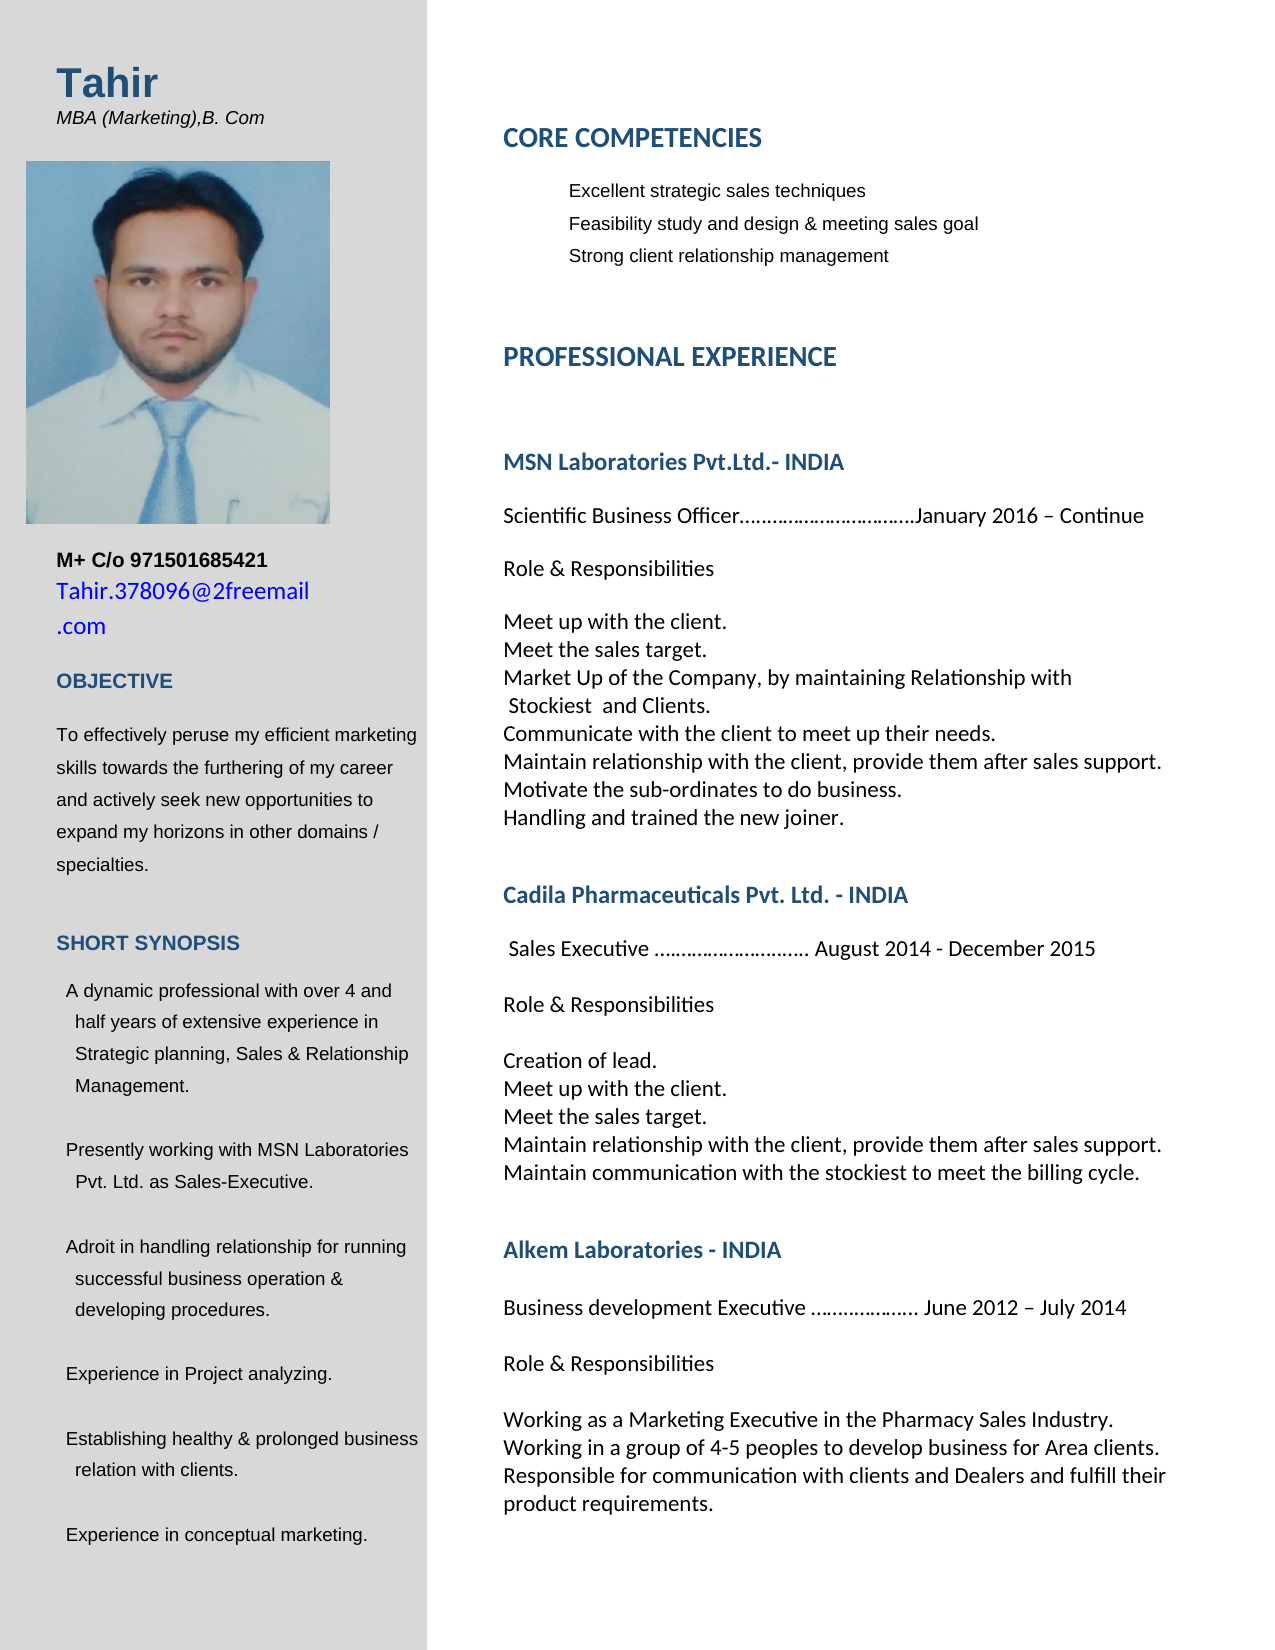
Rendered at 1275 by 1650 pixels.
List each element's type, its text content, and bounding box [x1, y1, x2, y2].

text Handling and trained the new joiner. [503, 803, 1214, 831]
text Tahir [56, 59, 427, 107]
text Meet the sales target. [503, 635, 1214, 663]
text Creation of lead. [503, 1046, 1214, 1074]
text Working as a Marketing Executive in the Pharmacy Sales Industry. [503, 1405, 1214, 1433]
text Motivate the sub-ordinates to do business. [503, 775, 1214, 803]
text M+ C/o 971501685421 [56, 548, 311, 572]
text Scientific Business Officer…..……………………….January 2016 – Continue [503, 501, 1214, 529]
text Feasibility study and design & meeting sales goal [541, 213, 1214, 234]
text OBJECTIVE [56, 669, 427, 693]
text Working in a group of 4-5 peoples to develop business for Area clients. [503, 1433, 1214, 1461]
text Pvt. Ltd. as Sales-Executive. [72, 1171, 317, 1192]
text Presently working with MSN Laboratories [56, 1138, 427, 1160]
text Experience in Project analyzing. [56, 1363, 427, 1384]
text Tahir.378096@2freemail.com [56, 575, 311, 641]
text Role & Responsibilities [503, 554, 1214, 582]
text Establishing healthy & prolonged business relation with clients. [56, 1427, 430, 1480]
text Maintain relationship with the client, provide them after sales support. [503, 747, 1214, 775]
text Strong client relationship management [541, 245, 1214, 266]
text Adroit in handling relationship for running successful business operation & developing procedures. [56, 1236, 419, 1321]
text To effectively peruse my efficient marketing skills towards the furthering of my career and actively seek new opportunities to expand my horizons in other domains / specialties. [56, 724, 420, 875]
text Market Up of the Company, by maintaining Relationship with [503, 663, 1214, 691]
text SHORT SYNOPSIS [56, 931, 427, 955]
text MBA (Marketing),B. Com [56, 107, 427, 128]
text Experience in conceptual marketing. [56, 1523, 427, 1545]
text Stockiest and Clients. [503, 691, 1214, 719]
text Business development Executive ……..………... June 2012 – July 2014 [503, 1293, 1214, 1321]
text Role & Responsibilities [503, 990, 1214, 1018]
text Excellent strategic sales techniques [541, 180, 1214, 202]
text Responsible for communication with clients and Dealers and fulfill their product requirements. [503, 1461, 1214, 1517]
text Sales Executive ….………………..….. August 2014 - December 2015 [503, 934, 1214, 962]
text MSN Laboratories Pvt.Ltd.- INDIA [503, 446, 848, 477]
text Cadila Pharmaceuticals Pvt. Ltd. - INDIA [503, 879, 944, 910]
text Communicate with the client to meet up their needs. [503, 719, 1214, 747]
text Meet the sales target. [503, 1102, 1214, 1130]
text Maintain communication with the stockiest to meet the billing cycle. [503, 1158, 1214, 1186]
text A dynamic professional with over 4 and half years of extensive experience in Strategic planning, Sales & Relationship Management. [56, 979, 412, 1097]
text Meet up with the client. [503, 1074, 1214, 1102]
text Alkem Laboratories - INDIA [503, 1235, 1214, 1265]
text CORE COMPETENCIES [503, 119, 1214, 155]
text Meet up with the client. [503, 607, 1214, 635]
text PROFESSIONAL EXPERIENCE [503, 300, 848, 446]
text Role & Responsibilities [503, 1349, 1214, 1377]
text Maintain relationship with the client, provide them after sales support. [503, 1130, 1214, 1158]
picture [26, 161, 330, 524]
